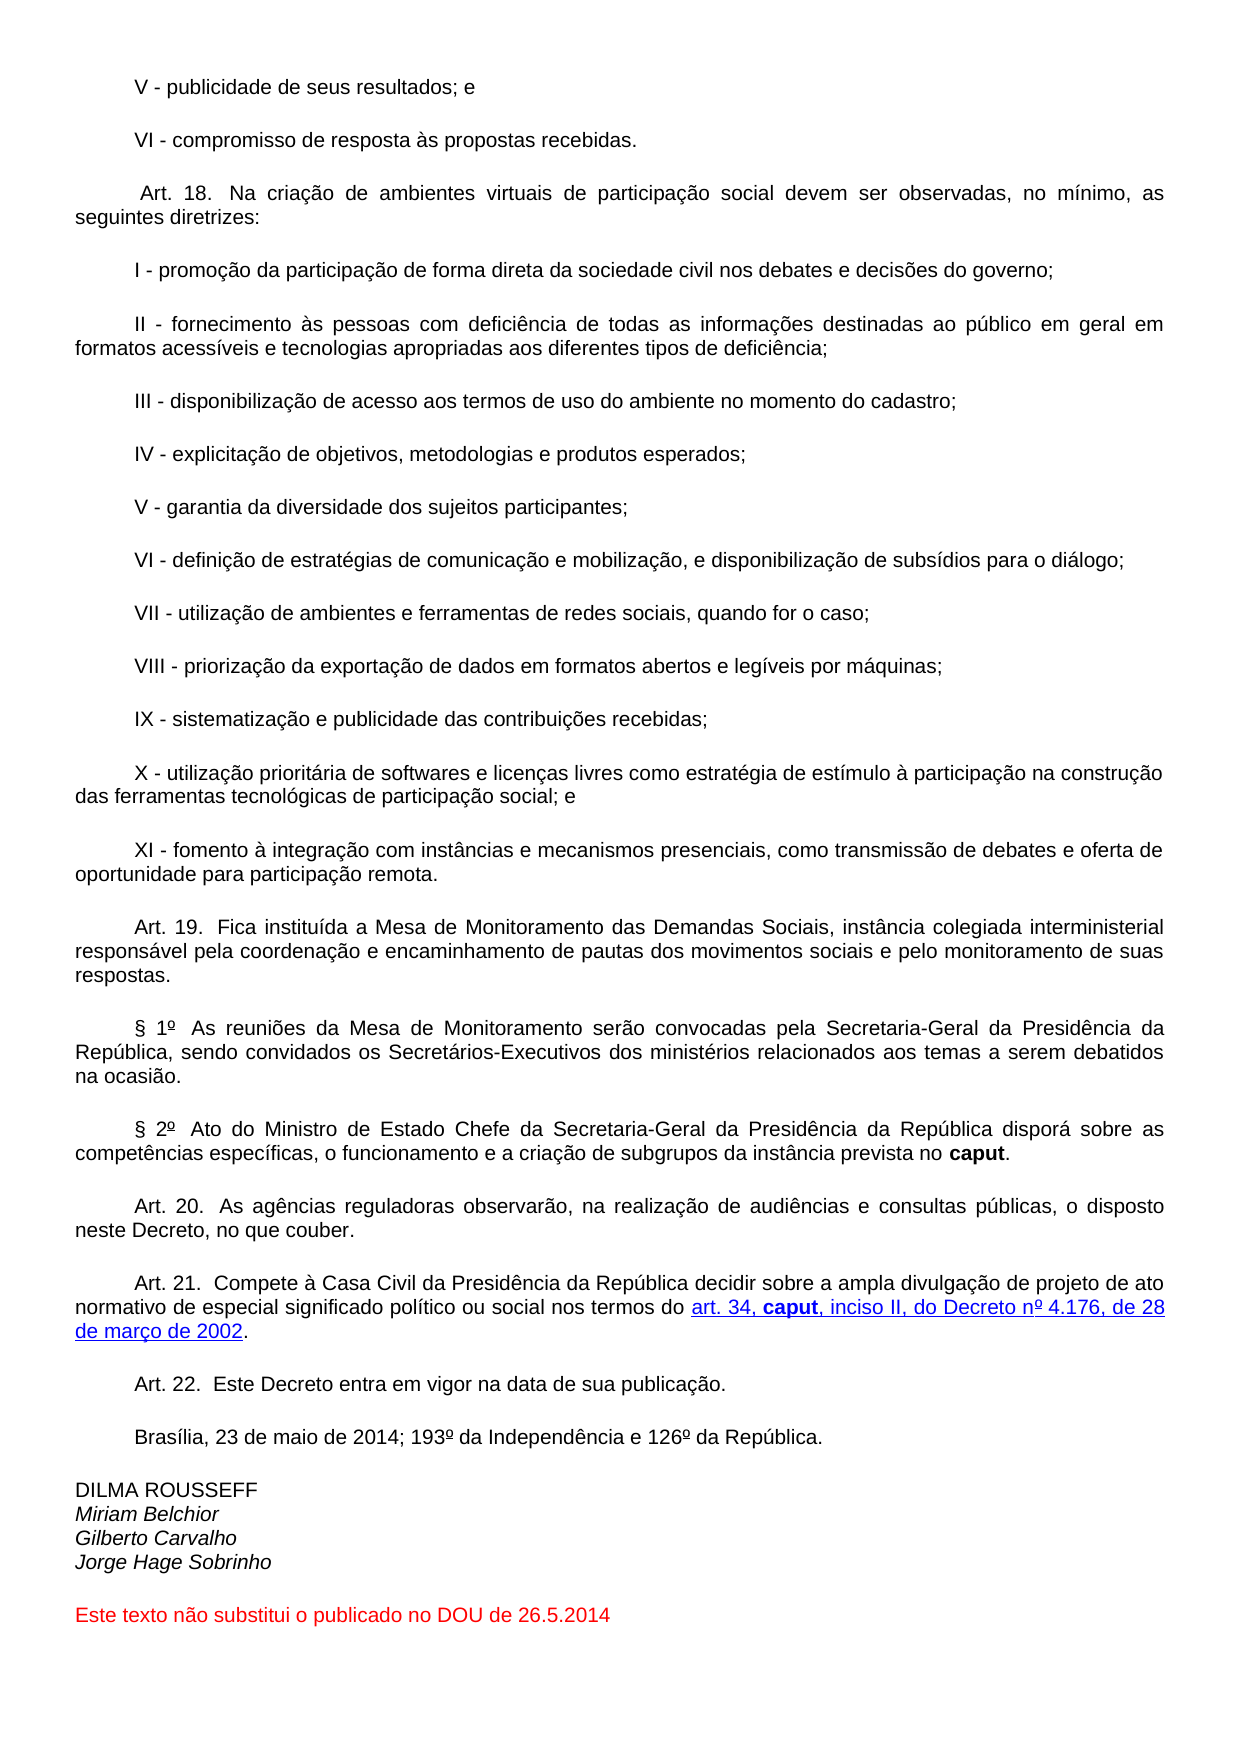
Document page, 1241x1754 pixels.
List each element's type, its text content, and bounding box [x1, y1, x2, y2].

text I - promoção da participação de forma direta da sociedade civil nos debates e decisões do governo; [75, 258, 1165, 282]
text Art. 22. Este Decreto entra em vigor na data de sua publicação. [75, 1372, 1165, 1396]
text Este texto não substitui o publicado no DOU de 26.5.2014 [75, 1603, 1165, 1627]
text DILMA ROUSSEFF Miriam Belchior Gilberto Carvalho Jorge Hage Sobrinho [75, 1478, 1165, 1574]
text Brasília, 23 de maio de 2014; 193º da Independência e 126º da República. [75, 1425, 1165, 1449]
text Art. 20. As agências reguladoras observarão, na realização de audiências e consultas públicas, o disposto neste Decreto, no que couber. [75, 1194, 1165, 1242]
text VI - compromisso de resposta às propostas recebidas. [75, 128, 1165, 152]
text V - publicidade de seus resultados; e [75, 75, 1165, 99]
text III - disponibilização de acesso aos termos de uso do ambiente no momento do cadastro; [75, 388, 1165, 412]
text Art. 19. Fica instituída a Mesa de Monitoramento das Demandas Sociais, instância colegiada interministerial responsável pela coordenação e encaminhamento de pautas dos movimentos sociais e pelo monitoramento de suas respostas. [75, 914, 1165, 986]
text Art. 18. Na criação de ambientes virtuais de participação social devem ser observadas, no mínimo, as seguintes diretrizes: [75, 181, 1165, 229]
text X - utilização prioritária de softwares e licenças livres como estratégia de estímulo à participação na construção das ferramentas tecnológicas de participação social; e [75, 760, 1165, 808]
text IX - sistematização e publicidade das contribuições recebidas; [75, 707, 1165, 731]
text Art. 21. Compete à Casa Civil da Presidência da República decidir sobre a ampla divulgação de projeto de ato normativo de especial significado político ou social nos termos do art. 34, caput, inciso II, do Decreto nº 4.176, de 28 de março de 2002. [75, 1271, 1165, 1343]
text IV - explicitação de objetivos, metodologias e produtos esperados; [75, 442, 1165, 466]
text II - fornecimento às pessoas com deficiência de todas as informações destinadas ao público em geral em formatos acessíveis e tecnologias apropriadas aos diferentes tipos de deficiência; [75, 311, 1165, 359]
text VIII - priorização da exportação de dados em formatos abertos e legíveis por máquinas; [75, 654, 1165, 678]
text VI - definição de estratégias de comunicação e mobilização, e disponibilização de subsídios para o diálogo; [75, 548, 1165, 572]
text V - garantia da diversidade dos sujeitos participantes; [75, 495, 1165, 519]
text § 2º Ato do Ministro de Estado Chefe da Secretaria-Geral da Presidência da República disporá sobre as competências específicas, o funcionamento e a criação de subgrupos da instância prevista no caput. [75, 1117, 1165, 1164]
text § 1º As reuniões da Mesa de Monitoramento serão convocadas pela Secretaria-Geral da Presidência da República, sendo convidados os Secretários-Executivos dos ministérios relacionados aos temas a serem debatidos na ocasião. [75, 1016, 1165, 1087]
text VII - utilização de ambientes e ferramentas de redes sociais, quando for o caso; [75, 601, 1165, 625]
text XI - fomento à integração com instâncias e mecanismos presenciais, como transmissão de debates e oferta de oportunidade para participação remota. [75, 837, 1165, 885]
